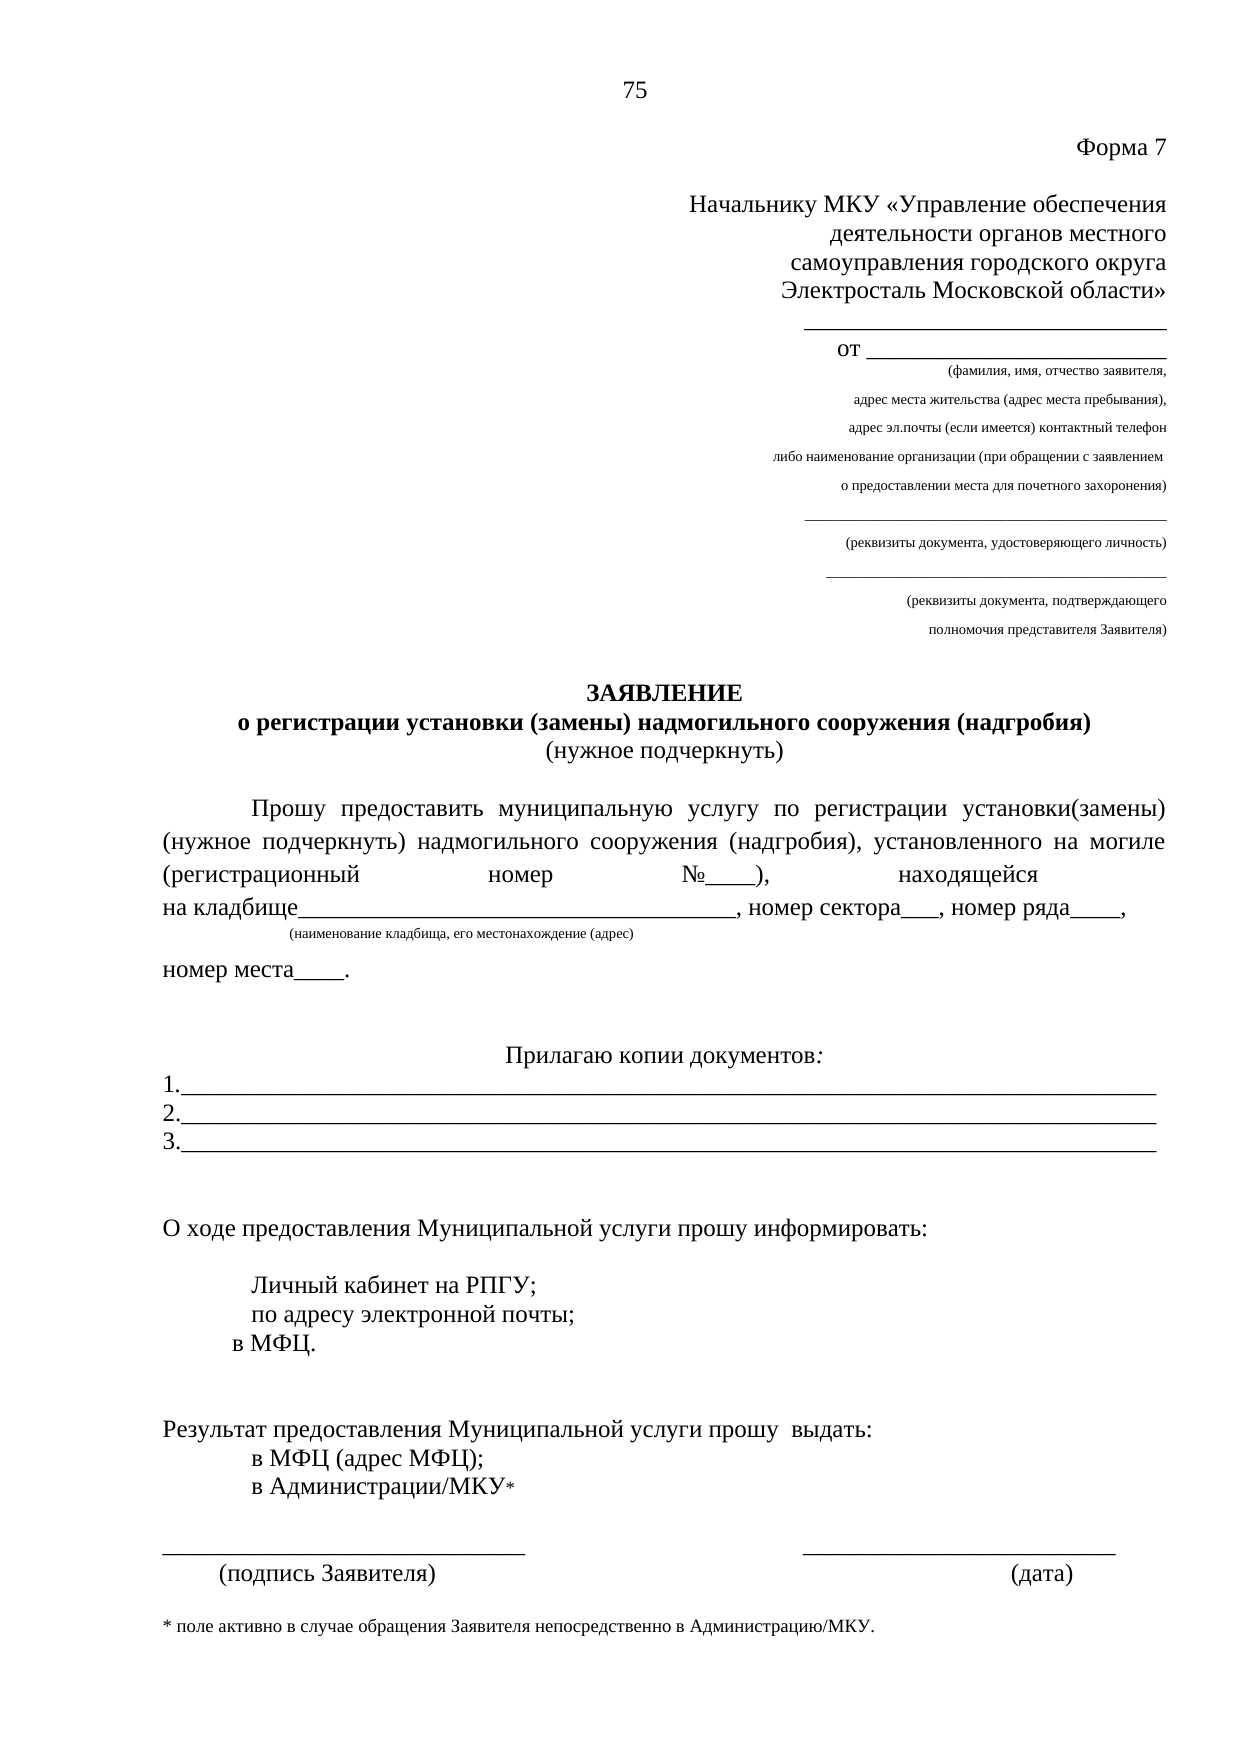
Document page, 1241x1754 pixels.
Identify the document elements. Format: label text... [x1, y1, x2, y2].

text полномочия представителя Заявителя) [162, 621, 1166, 649]
text в Администрации/МКУ* [162, 1471, 1166, 1500]
text номер места____. [162, 954, 1166, 983]
text * поле активно в случае обращения Заявителя непосредственно в Администрацию/МКУ. [162, 1615, 1166, 1637]
text _____________________________ _________________________ [162, 1529, 1166, 1558]
text 1.______________________________________________________________________________ [162, 1069, 1166, 1098]
text адрес места жительства (адрес места пребывания), [162, 391, 1166, 419]
text Форма 7 [162, 132, 1166, 161]
text __________________________________________________ [162, 506, 1166, 534]
text  по адресу электронной почты; [162, 1299, 1166, 1328]
text Прошу предоставить муниципальную услугу по регистрации установки(замены) (нужное подчеркнуть) надмогильного сооружения (надгробия), установленного на могиле (регистрационный номер №____), находящейся на кладбище___________________________________, номер сектора___, номер ряда____, [162, 793, 1166, 921]
text деятельности органов местного [162, 218, 1166, 247]
text (подпись Заявителя) (дата) [162, 1558, 1166, 1586]
text (фамилия, имя, отчество заявителя, [162, 362, 1166, 391]
text Прилагаю копии документов: [162, 1040, 1166, 1069]
text  в МФЦ. [162, 1328, 1166, 1356]
text либо наименование организации (при обращении с заявлением о предоставлении места для почетного захоронения) [162, 448, 1166, 506]
text самоуправления городского округа [162, 247, 1166, 276]
text о регистрации установки (замены) надмогильного сооружения (надгробия) [162, 707, 1166, 736]
text О ходе предоставления Муниципальной услуги прошу информировать: [162, 1213, 1166, 1241]
text адрес эл.почты (если имеется) контактный телефон [162, 419, 1166, 448]
text  Личный кабинет на РПГУ; [162, 1270, 1166, 1299]
text Результат предоставления Муниципальной услуги прошу выдать: [162, 1414, 1166, 1443]
text Начальнику МКУ «Управление обеспечения [162, 189, 1166, 218]
text 2.______________________________________________________________________________ [162, 1098, 1166, 1126]
text _______________________________________________ [162, 563, 1166, 592]
text (реквизиты документа, подтверждающего [162, 592, 1166, 621]
text Электросталь Московской области» [162, 276, 1166, 304]
text от ________________________ [162, 333, 1166, 362]
text 3.______________________________________________________________________________ [162, 1126, 1166, 1155]
text ЗАЯВЛЕНИЕ [162, 678, 1166, 707]
text  в МФЦ (адрес МФЦ); [162, 1443, 1166, 1471]
text _____________________________ [162, 304, 1166, 333]
text (реквизиты документа, удостоверяющего личность) [162, 534, 1166, 563]
text (наименование кладбища, его местонахождение (адрес) [162, 925, 1166, 954]
text (нужное подчеркнуть) [162, 736, 1166, 764]
